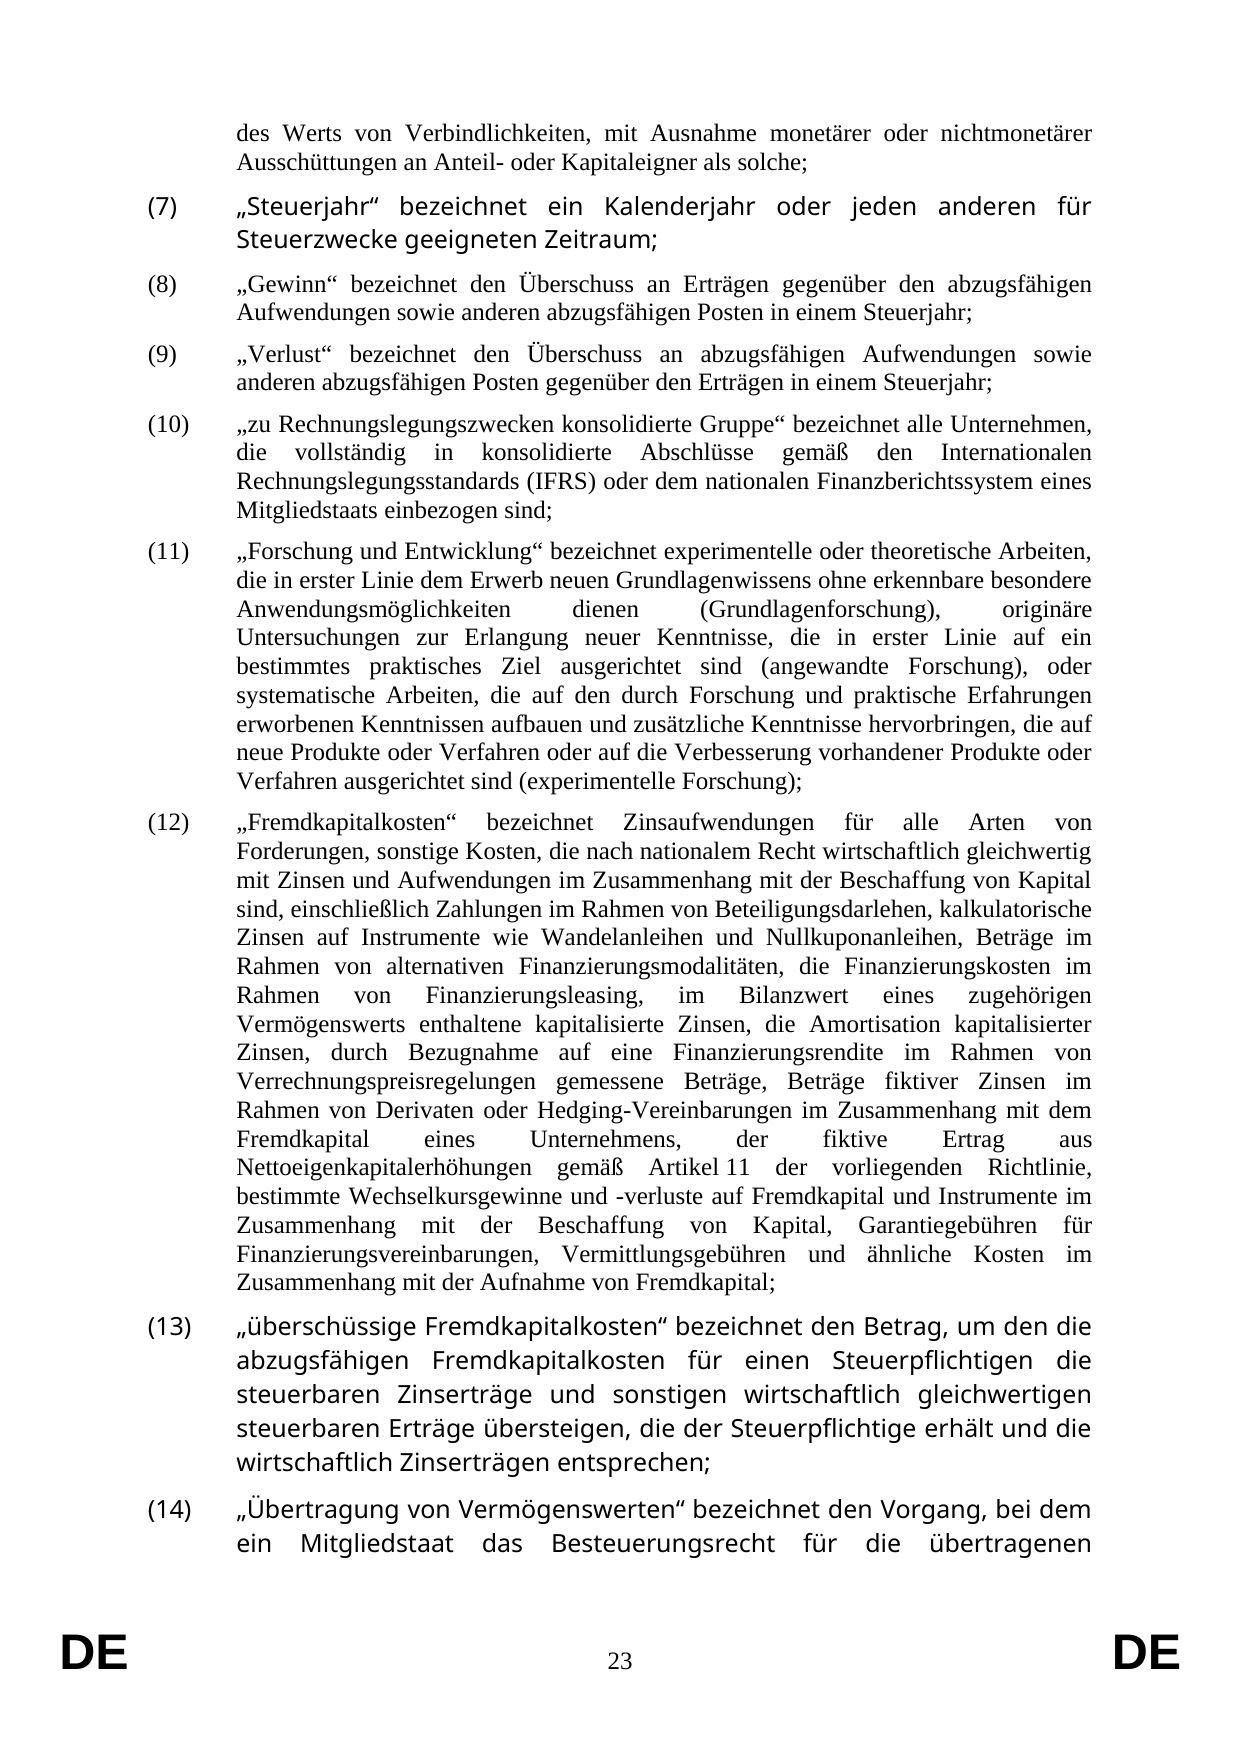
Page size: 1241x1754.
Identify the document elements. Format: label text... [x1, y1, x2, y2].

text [148, 1492, 1093, 1560]
text „Steuerjahr“ bezeichnet ein Kalenderjahr oder jeden anderen für Steuerzwecke geeigneten Zeitraum; [148, 188, 1093, 256]
text „Forschung und Entwicklung“ bezeichnet experimentelle oder theoretische Arbeiten, die in erster Linie dem Erwerb neuen Grundlagenwissens ohne erkennbare besondere Anwendungsmöglichkeiten dienen (Grundlagenforschung), originäre Untersuchungen zur Erlangung neuer Kenntnisse, die in erster Linie auf ein bestimmtes praktisches Ziel ausgerichtet sind (angewandte Forschung), oder systematische Arbeiten, die auf den durch Forschung und praktische Erfahrungen erworbenen Kenntnissen aufbauen und zusätzliche Kenntnisse hervorbringen, die auf neue Produkte oder Verfahren oder auf die Verbesserung vorhandener Produkte oder Verfahren ausgerichtet sind (experimentelle Forschung); [148, 536, 1093, 795]
text „Gewinn“ bezeichnet den Überschuss an Erträgen gegenüber den abzugsfähigen Aufwendungen sowie anderen abzugsfähigen Posten in einem Steuerjahr; [148, 269, 1093, 326]
text „überschüssige Fremdkapitalkosten“ bezeichnet den Betrag, um den die abzugsfähigen Fremdkapitalkosten für einen Steuerpflichtigen die steuerbaren Zinserträge und sonstigen wirtschaftlich gleichwertigen steuerbaren Erträge übersteigen, die der Steuerpflichtige erhält und die wirtschaftlich Zinserträgen entsprechen; [148, 1309, 1093, 1479]
text „zu Rechnungslegungszwecken konsolidierte Gruppe“ bezeichnet alle Unternehmen, die vollständig in konsolidierte Abschlüsse gemäß den Internationalen Rechnungslegungsstandards (IFRS) oder dem nationalen Finanzberichtssystem eines Mitgliedstaats einbezogen sind; [148, 409, 1093, 524]
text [148, 118, 1093, 176]
text „Verlust“ bezeichnet den Überschuss an abzugsfähigen Aufwendungen sowie anderen abzugsfähigen Posten gegenüber den Erträgen in einem Steuerjahr; [148, 339, 1093, 396]
text „Fremdkapitalkosten“ bezeichnet Zinsaufwendungen für alle Arten von Forderungen, sonstige Kosten, die nach nationalem Recht wirtschaftlich gleichwertig mit Zinsen und Aufwendungen im Zusammenhang mit der Beschaffung von Kapital sind, einschließlich Zahlungen im Rahmen von Beteiligungsdarlehen, kalkulatorische Zinsen auf Instrumente wie Wandelanleihen und Nullkuponanleihen, Beträge im Rahmen von alternativen Finanzierungsmodalitäten, die Finanzierungskosten im Rahmen von Finanzierungsleasing, im Bilanzwert eines zugehörigen Vermögenswerts enthaltene kapitalisierte Zinsen, die Amortisation kapitalisierter Zinsen, durch Bezugnahme auf eine Finanzierungsrendite im Rahmen von Verrechnungspreisregelungen gemessene Beträge, Beträge fiktiver Zinsen im Rahmen von Derivaten oder Hedging-Vereinbarungen im Zusammenhang mit dem Fremdkapital eines Unternehmens, der fiktive Ertrag aus Nettoeigenkapitalerhöhungen gemäß Artikel 11 der vorliegenden Richtlinie, bestimmte Wechselkursgewinne und -verluste auf Fremdkapital und Instrumente im Zusammenhang mit der Beschaffung von Kapital, Garantiegebühren für Finanzierungsvereinbarungen, Vermittlungsgebühren und ähnliche Kosten im Zusammenhang mit der Aufnahme von Fremdkapital; [148, 807, 1093, 1296]
